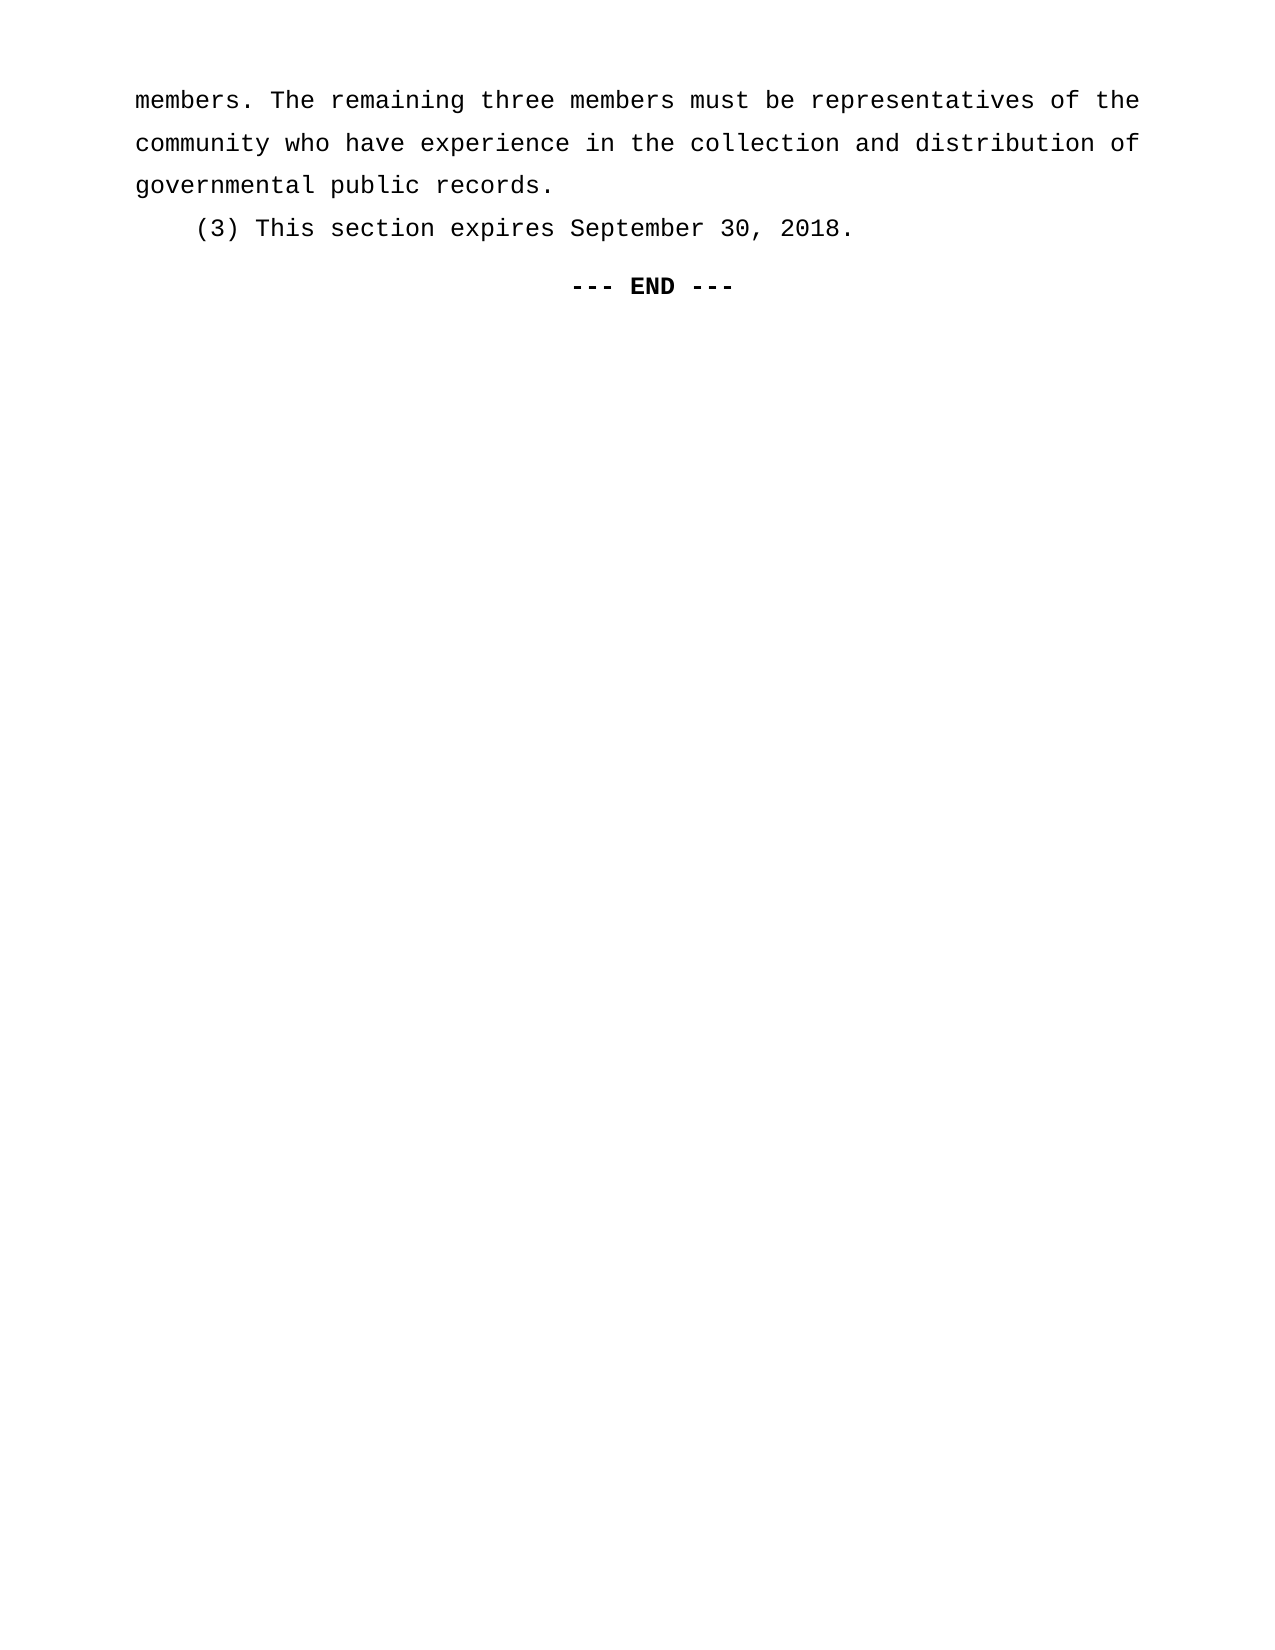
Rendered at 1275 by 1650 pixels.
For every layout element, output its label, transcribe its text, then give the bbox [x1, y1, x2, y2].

text (3) This section expires September 30, 2018. [135, 202, 1170, 245]
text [135, 75, 1170, 202]
text --- END --- [135, 273, 1170, 302]
